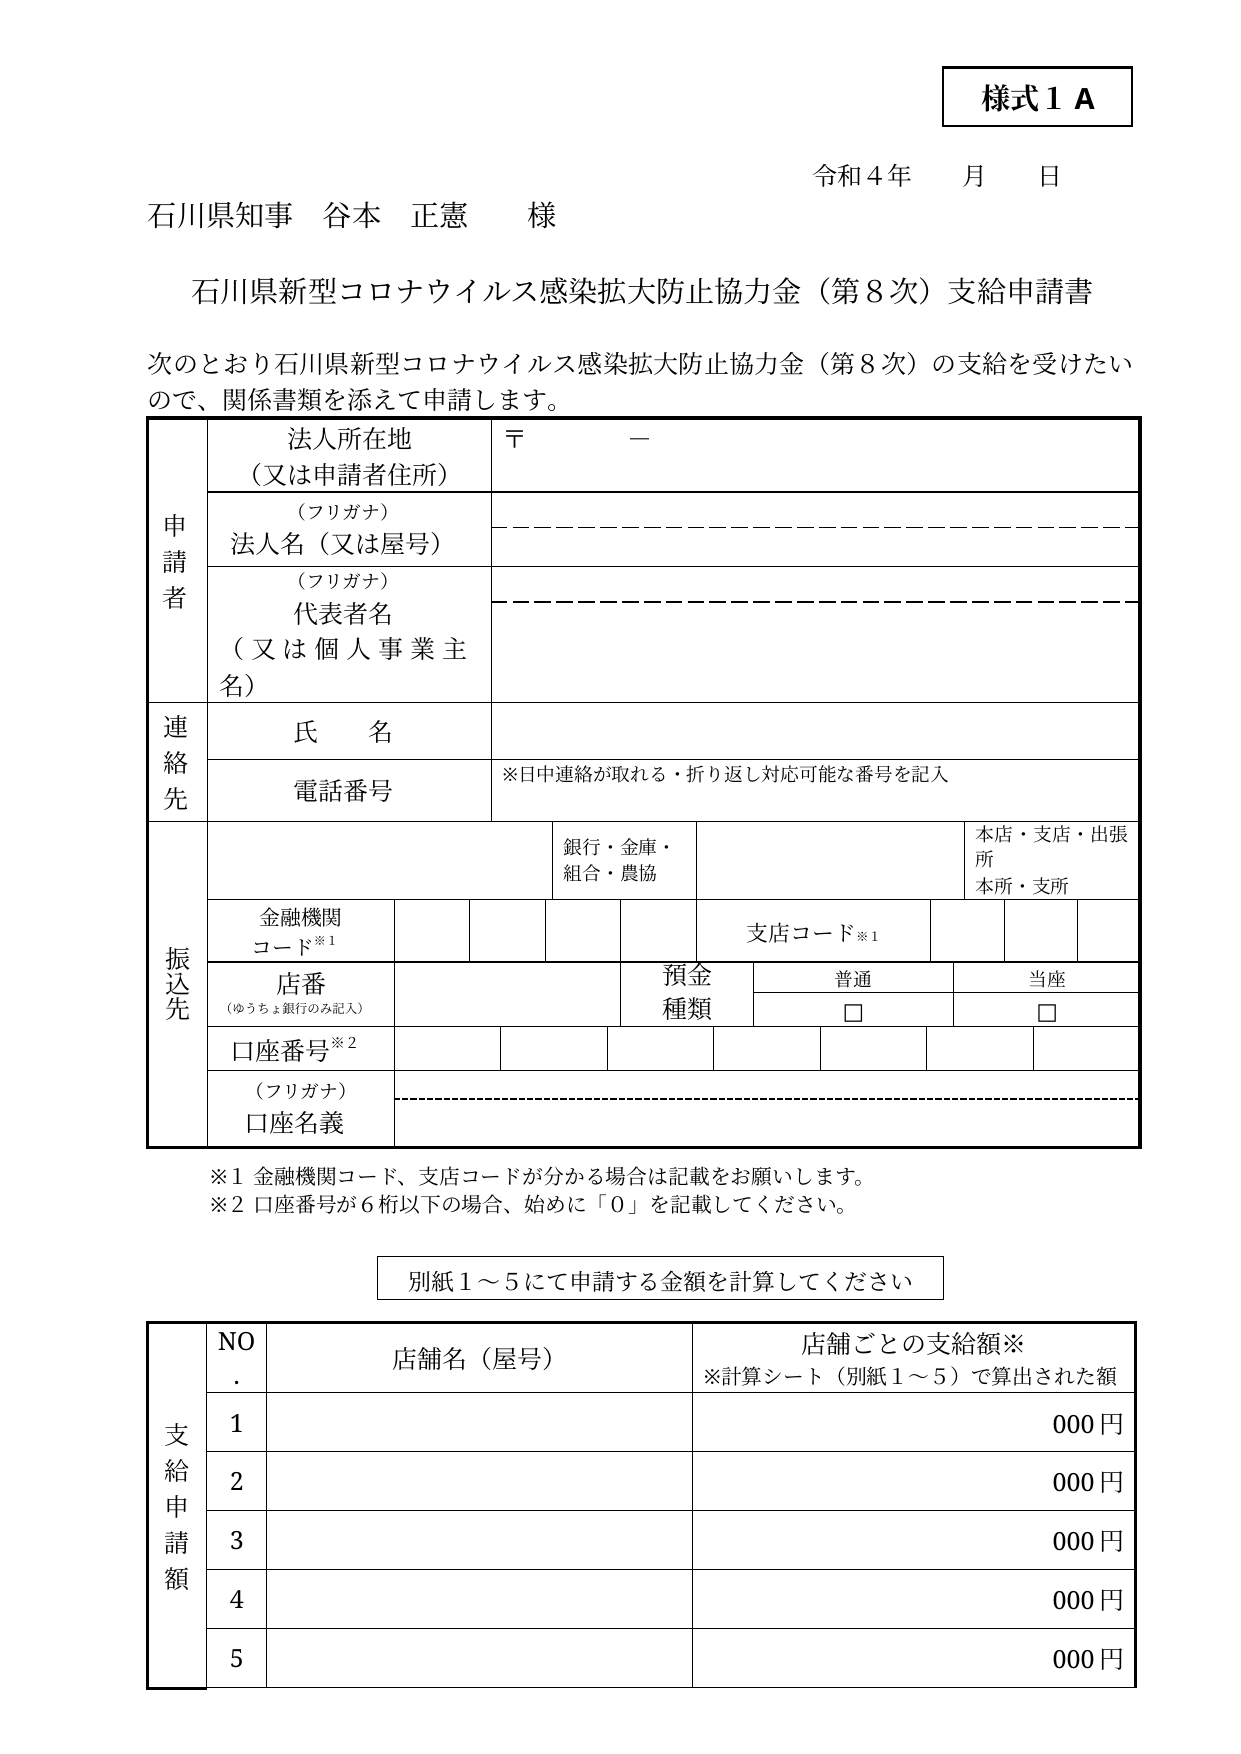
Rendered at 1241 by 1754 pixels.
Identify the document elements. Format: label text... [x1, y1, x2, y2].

table_cell 連絡先 [149, 703, 207, 821]
table_cell [395, 900, 469, 961]
table_cell □ [954, 993, 1138, 1026]
table_cell [1005, 900, 1077, 961]
table_cell 4 [207, 1570, 266, 1628]
table_header 支給申請額 [149, 1324, 206, 1687]
table_cell 000円 [693, 1393, 1134, 1451]
table_header 店舗ごとの支給額※ ※計算シート（別紙１～５）で算出された額 [693, 1324, 1134, 1392]
table_cell 金融機関 コード※１ [208, 900, 394, 961]
table_cell ※日中連絡が取れる・折り返し対応可能な番号を記入 [492, 760, 1138, 821]
text 石川県新型コロナウイルス感染拡大防止協力金（第８次）支給申請書 [148, 269, 1137, 311]
table_cell 支店コード※１ [697, 900, 930, 961]
table_cell [470, 900, 545, 961]
table_cell 預金 種類 [621, 963, 753, 1026]
table_cell [697, 822, 964, 898]
table_cell [821, 1027, 926, 1069]
table_cell 本店・支店・出張所 本所・支所 [965, 822, 1138, 898]
table_cell [492, 703, 1138, 758]
table_cell [608, 1027, 713, 1069]
table_cell [621, 900, 696, 961]
table_cell 000円 [693, 1629, 1134, 1687]
table_cell □ [754, 993, 953, 1026]
table_cell [492, 601, 1138, 702]
table_cell 5 [207, 1629, 266, 1687]
table_cell [267, 1452, 692, 1510]
text ※１ 金融機関コード、支店コードが分かる場合は記載をお願いします。 [148, 1167, 1137, 1188]
table_cell [492, 527, 1138, 566]
text 石川県知事 谷本 正憲 様 [148, 193, 1137, 234]
table_cell [931, 900, 1004, 961]
table_cell 振込先 [149, 822, 207, 1146]
table_cell 口座番号※２ [208, 1027, 394, 1069]
table_cell 2 [207, 1452, 266, 1510]
table_cell 000円 [693, 1511, 1134, 1569]
table_cell [395, 1027, 500, 1069]
table_header 〒 － [492, 420, 1138, 491]
table_cell [267, 1570, 692, 1628]
text 令和４年 月 日 [148, 157, 1062, 193]
table_cell [208, 822, 552, 898]
table_cell [492, 493, 1138, 527]
table_cell （フリガナ） 代表者名 （又は個人事業主名） [208, 567, 491, 702]
table_cell [492, 567, 1138, 601]
table_cell [546, 900, 620, 961]
table_cell （フリガナ） 法人名（又は屋号） [208, 493, 491, 566]
table_cell [501, 1027, 607, 1069]
table_cell [267, 1629, 692, 1687]
table_cell 3 [207, 1511, 266, 1569]
table_cell 000円 [693, 1452, 1134, 1510]
table_cell [395, 963, 620, 1026]
table_cell [1034, 1027, 1138, 1069]
table_header 店舗名（屋号） [267, 1324, 692, 1392]
table_header 法人所在地 （又は申請者住所） [208, 420, 491, 491]
table_cell 000円 [693, 1570, 1134, 1628]
text 次のとおり石川県新型コロナウイルス感染拡大防止協力金（第８次）の支給を受けたいので、関係書類を添えて申請します。 [148, 344, 1137, 416]
table_cell （フリガナ） 口座名義 [208, 1071, 394, 1146]
table_header NO. [207, 1324, 266, 1392]
table_cell 銀行・金庫・ 組合・農協 [553, 822, 696, 898]
table_cell 普通 [754, 963, 953, 992]
text ※２ 口座番号が６桁以下の場合、始めに「０」を記載してください。 [148, 1188, 1137, 1218]
table_cell 電話番号 [208, 760, 491, 821]
table_cell [267, 1511, 692, 1569]
table_cell [714, 1027, 820, 1069]
table_cell [927, 1027, 1033, 1069]
table_cell 店番 （ゆうちょ銀行のみ記入） [208, 963, 394, 1026]
table_header 申請 者 [149, 420, 207, 702]
table_cell 当座 [954, 963, 1138, 992]
table_cell [1078, 900, 1138, 961]
table_cell [395, 1098, 1138, 1146]
table_cell 1 [207, 1393, 266, 1451]
table_cell [395, 1071, 1138, 1098]
table_cell 氏 名 [208, 703, 491, 758]
table_cell [267, 1393, 692, 1451]
